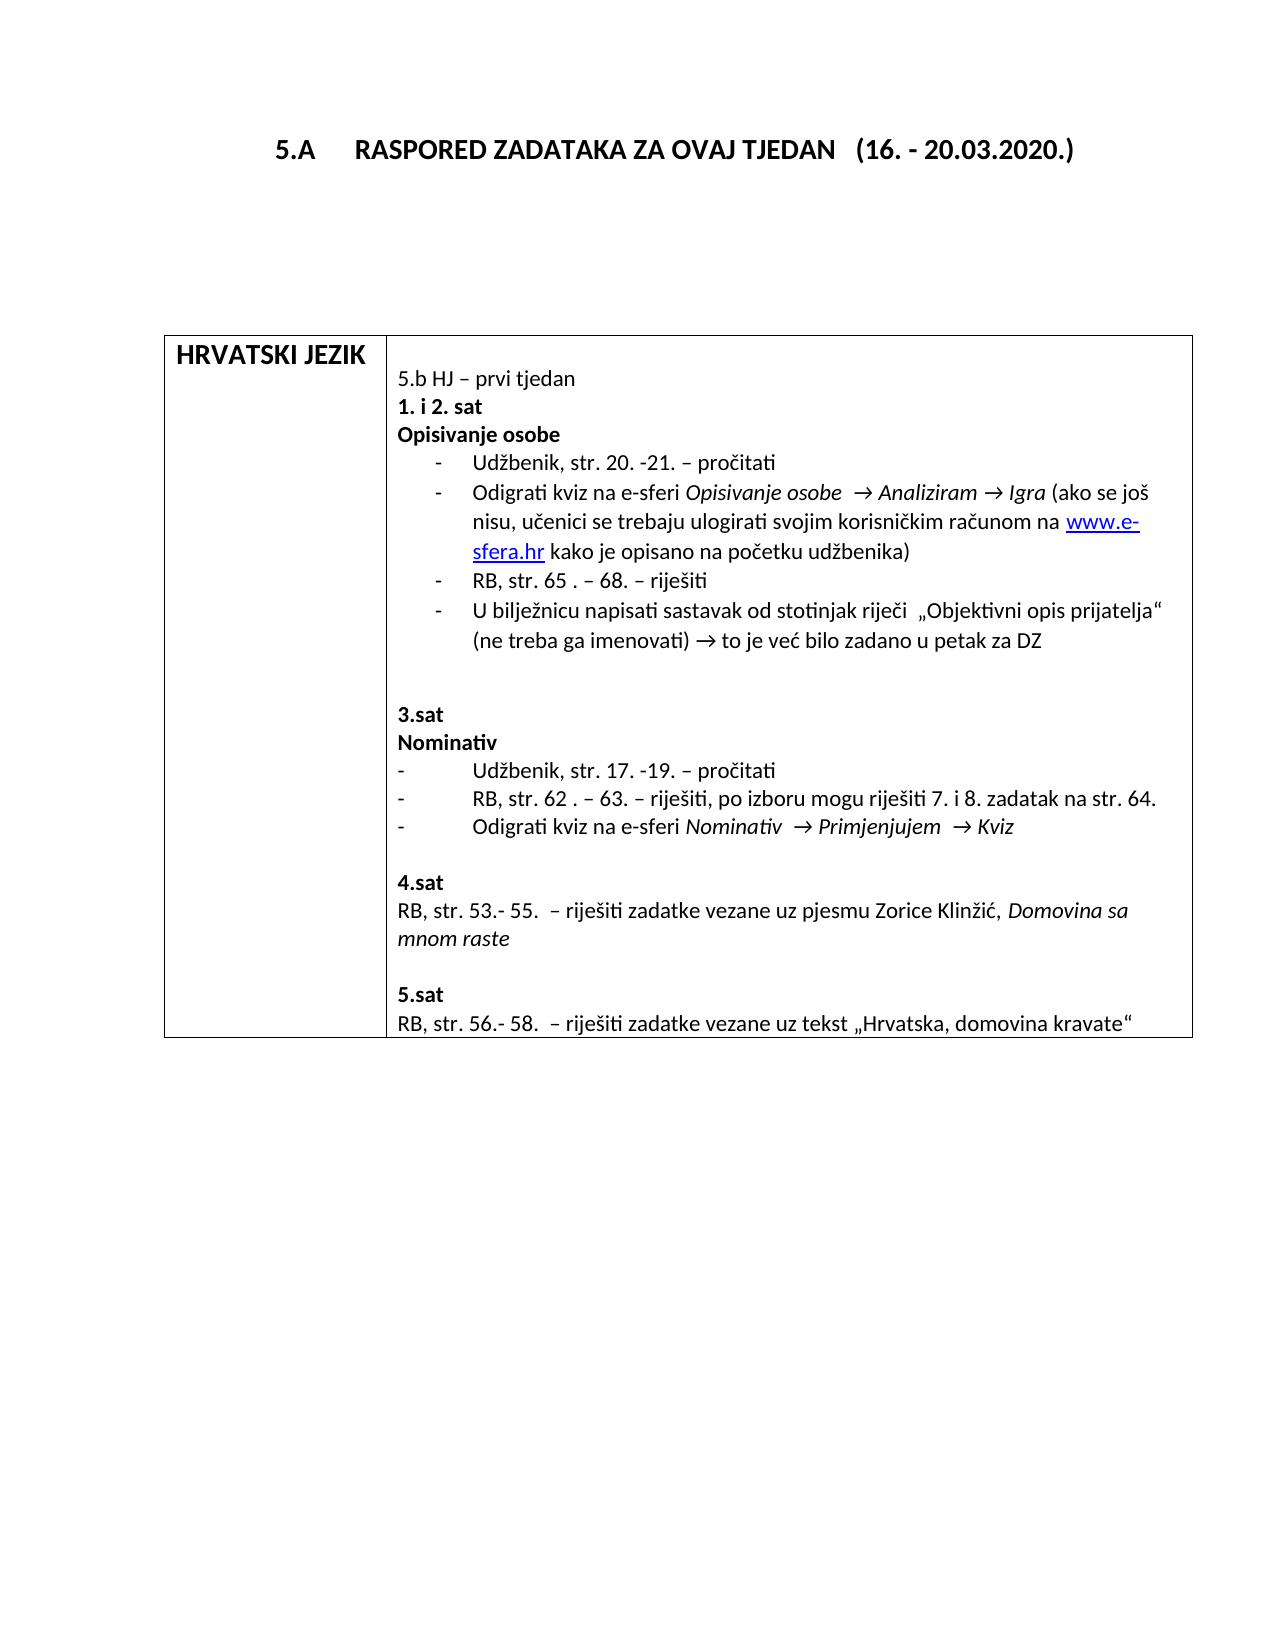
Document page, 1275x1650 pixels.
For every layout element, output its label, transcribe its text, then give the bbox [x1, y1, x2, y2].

table_header HRVATSKI JEZIK [165, 336, 386, 1037]
table_header 5.b HJ – prvi tjedan 1. i 2. sat Opisivanje osobe Udžbenik, str. 20. -21. – pročitati Odigrati kviz na e-sferi Opisivanje osobe → Analiziram → Igra (ako se još nisu, učenici se trebaju ulogirati svojim korisničkim računom na www.e-sfera.hr kako je opisano na početku udžbenika) RB, str. 65 . – 68. – riješiti U bilježnicu napisati sastavak od stotinjak riječi „Objektivni opis prijatelja“ (ne treba ga imenovati) → to je već bilo zadano u petak za DZ 3.sat Nominativ - Udžbenik, str. 17. -19. – pročitati - RB, str. 62 . – 63. – riješiti, po izboru mogu riješiti 7. i 8. zadatak na str. 64. - Odigrati kviz na e-sferi Nominativ → Primjenjujem → Kviz 4.sat RB, str. 53.- 55. – riješiti zadatke vezane uz pjesmu Zorice Klinžić, Domovina sa mnom raste 5.sat RB, str. 56.- 58. – riješiti zadatke vezane uz tekst „Hrvatska, domovina kravate“ [387, 336, 1192, 1037]
